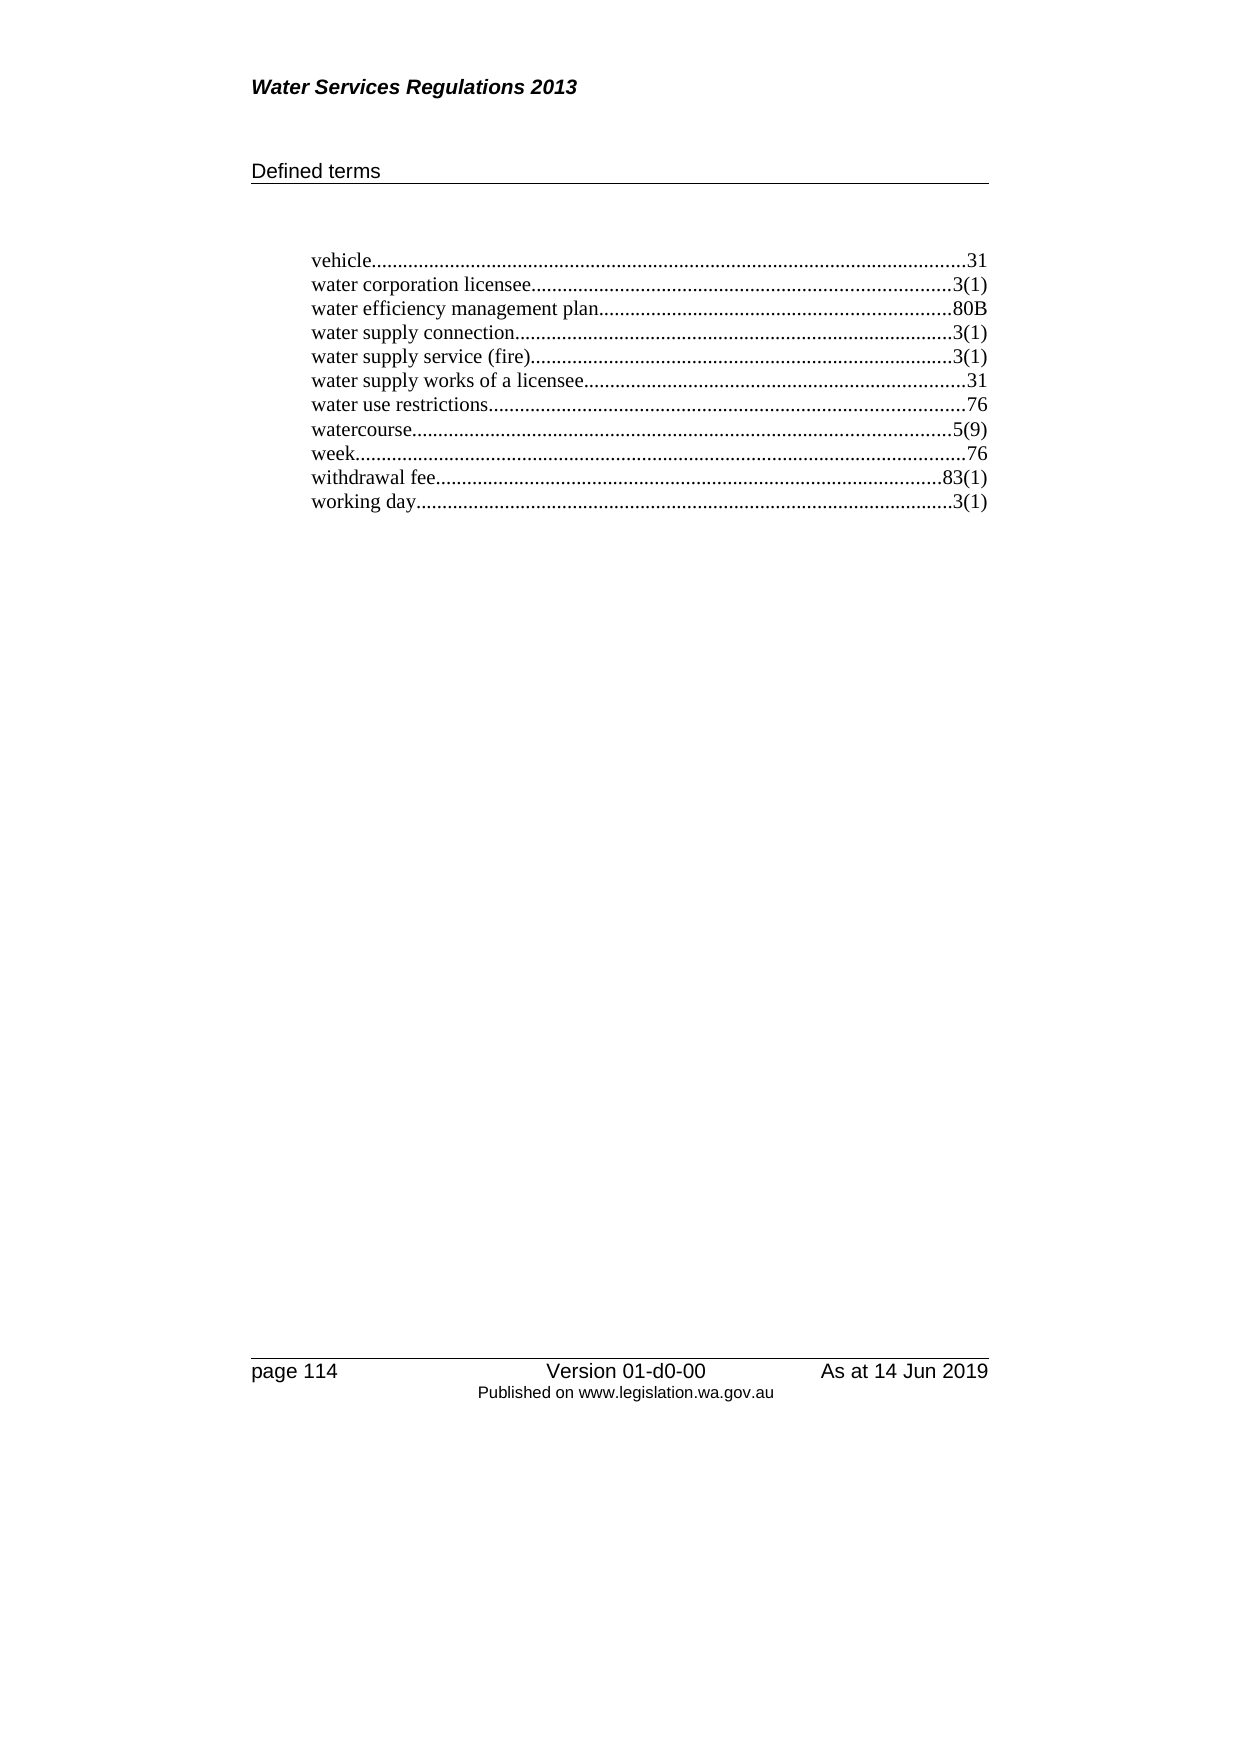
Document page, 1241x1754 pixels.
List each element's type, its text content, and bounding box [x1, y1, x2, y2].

text water supply service (fire) 3(1) [311, 344, 929, 368]
text week 76 [311, 441, 929, 464]
text vehicle 31 [311, 248, 929, 272]
text water use restrictions 76 [311, 392, 929, 416]
text water supply works of a licensee 31 [311, 368, 929, 392]
text water efficiency management plan 80B [311, 296, 929, 320]
text watercourse 5(9) [311, 416, 929, 441]
text water supply connection 3(1) [311, 320, 929, 344]
text withdrawal fee 83(1) [311, 464, 929, 489]
text working day 3(1) [311, 489, 929, 513]
text water corporation licensee 3(1) [311, 272, 929, 296]
